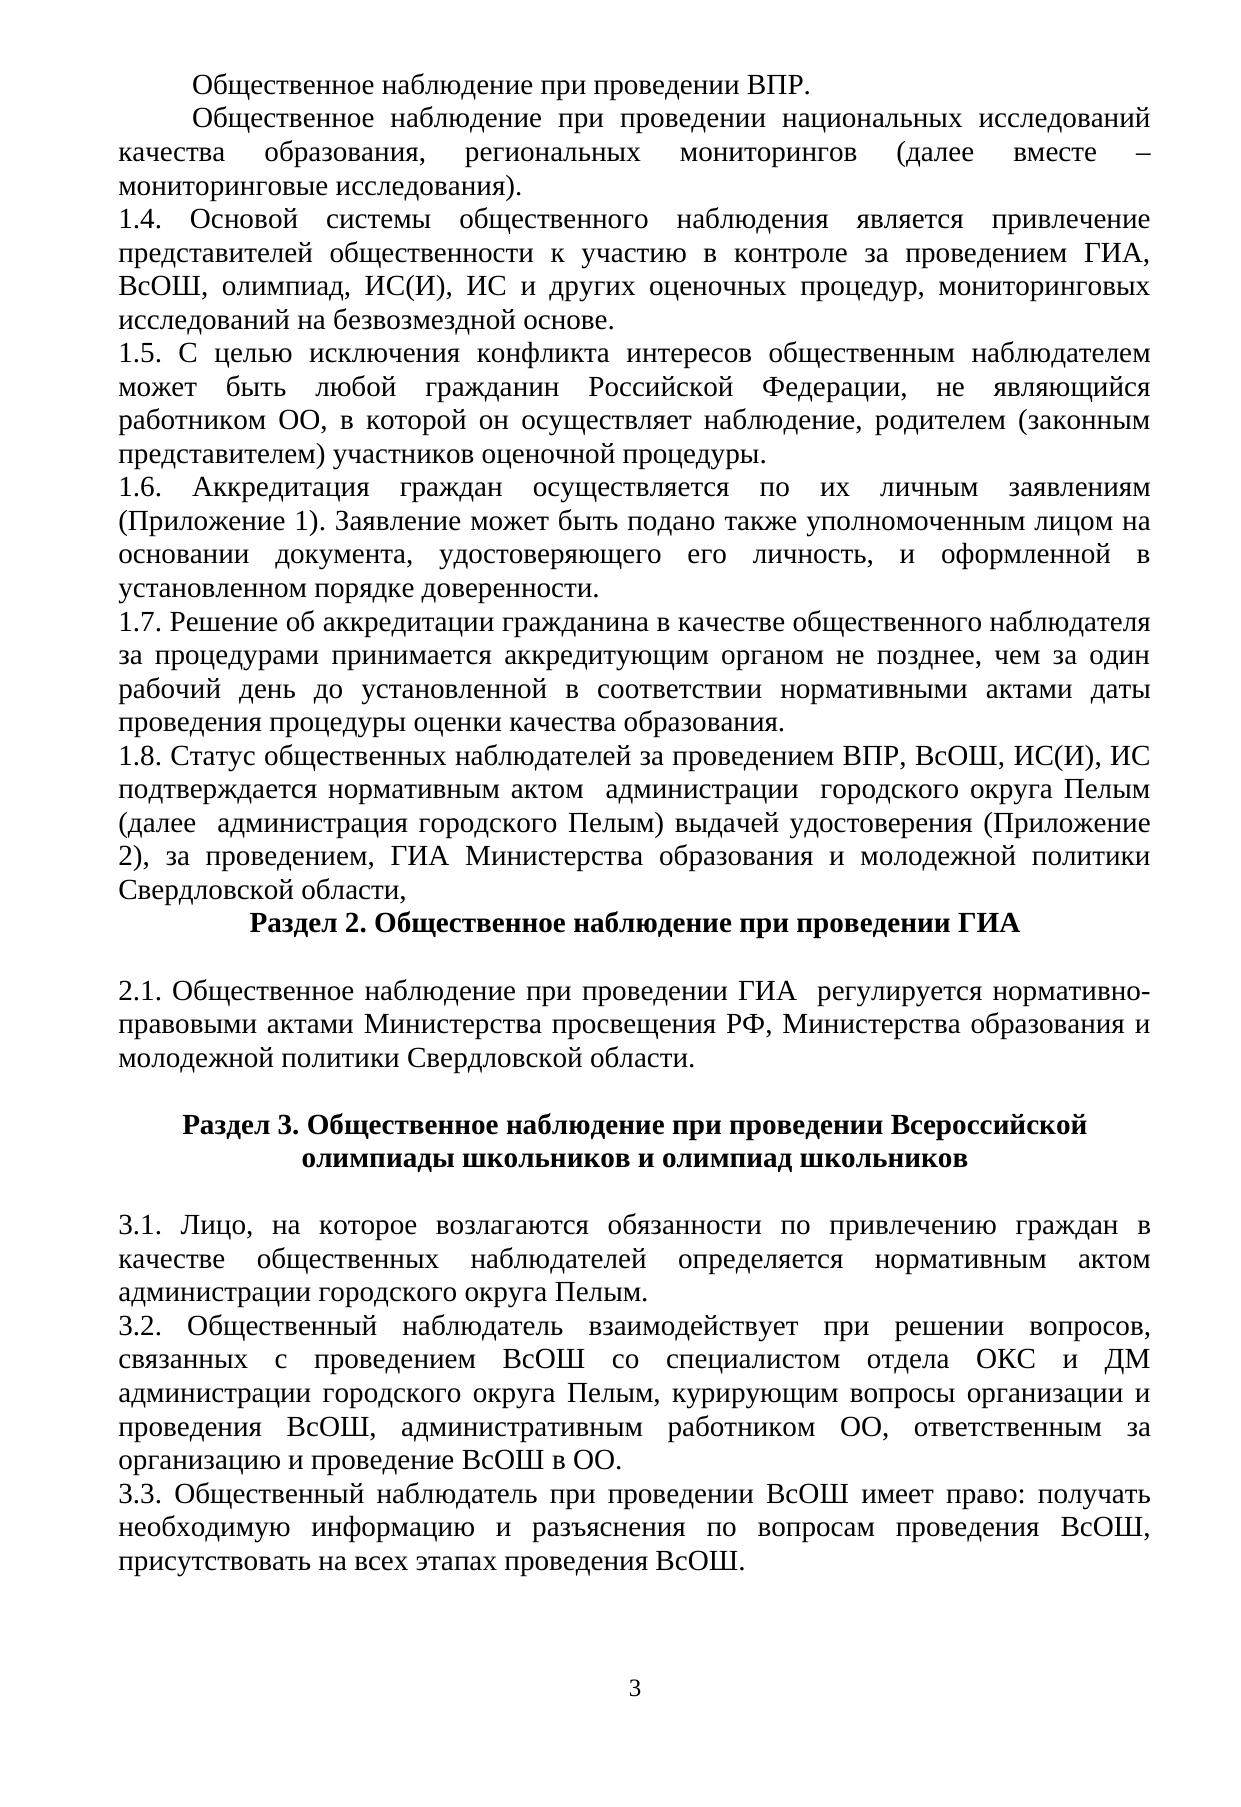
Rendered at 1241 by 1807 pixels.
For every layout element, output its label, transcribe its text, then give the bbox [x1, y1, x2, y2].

text 1.6. Аккредитация граждан осуществляется по их личным заявлениям (Приложение 1). Заявление может быть подано также уполномоченным лицом на основании документа, удостоверяющего его личность, и оформленной в установленном порядке доверенности. [118, 469, 1152, 604]
text Раздел 2. Общественное наблюдение при проведении ГИА [118, 906, 1152, 939]
text 3.3. Общественный наблюдатель при проведении ВсОШ имеет право: получать необходимую информацию и разъяснения по вопросам проведения ВсОШ, присутствовать на всех этапах проведения ВсОШ. [118, 1476, 1152, 1576]
text Общественное наблюдение при проведении национальных исследований качества образования, региональных мониторингов (далее вместе – мониторинговые исследования). [118, 101, 1152, 201]
text 3.1. Лицо, на которое возлагаются обязанности по привлечению граждан в качестве общественных наблюдателей определяется нормативным актом администрации городского округа Пелым. [118, 1207, 1152, 1308]
text 3.2. Общественный наблюдатель взаимодействует при решении вопросов, связанных с проведением ВсОШ со специалистом отдела ОКС и ДМ администрации городского округа Пелым, курирующим вопросы организации и проведения ВсОШ, административным работником ОО, ответственным за организацию и проведение ВсОШ в ОО. [118, 1308, 1152, 1476]
text 1.7. Решение об аккредитации гражданина в качестве общественного наблюдателя за процедурами принимается аккредитующим органом не позднее, чем за один рабочий день до установленной в соответствии нормативными актами даты проведения процедуры оценки качества образования. [118, 604, 1152, 738]
text 1.8. Статус общественных наблюдателей за проведением ВПР, ВсОШ, ИС(И), ИС подтверждается нормативным актом администрации городского округа Пелым (далее администрация городского Пелым) выдачей удостоверения (Приложение 2), за проведением, ГИА Министерства образования и молодежной политики Свердловской области, [118, 738, 1152, 906]
text 1.5. С целью исключения конфликта интересов общественным наблюдателем может быть любой гражданин Российской Федерации, не являющийся работником ОО, в которой он осуществляет наблюдение, родителем (законным представителем) участников оценочной процедуры. [118, 335, 1152, 469]
text 2.1. Общественное наблюдение при проведении ГИА регулируется нормативно-правовыми актами Министерства просвещения РФ, Министерства образования и молодежной политики Свердловской области. [118, 973, 1152, 1073]
text Общественное наблюдение при проведении ВПР. [118, 67, 1152, 101]
text Раздел 3. Общественное наблюдение при проведении Всероссийской олимпиады школьников и олимпиад школьников [118, 1107, 1152, 1174]
text 1.4. Основой системы общественного наблюдения является привлечение представителей общественности к участию в контроле за проведением ГИА, ВсОШ, олимпиад, ИС(И), ИС и других оценочных процедур, мониторинговых исследований на безвозмездной основе. [118, 201, 1152, 335]
